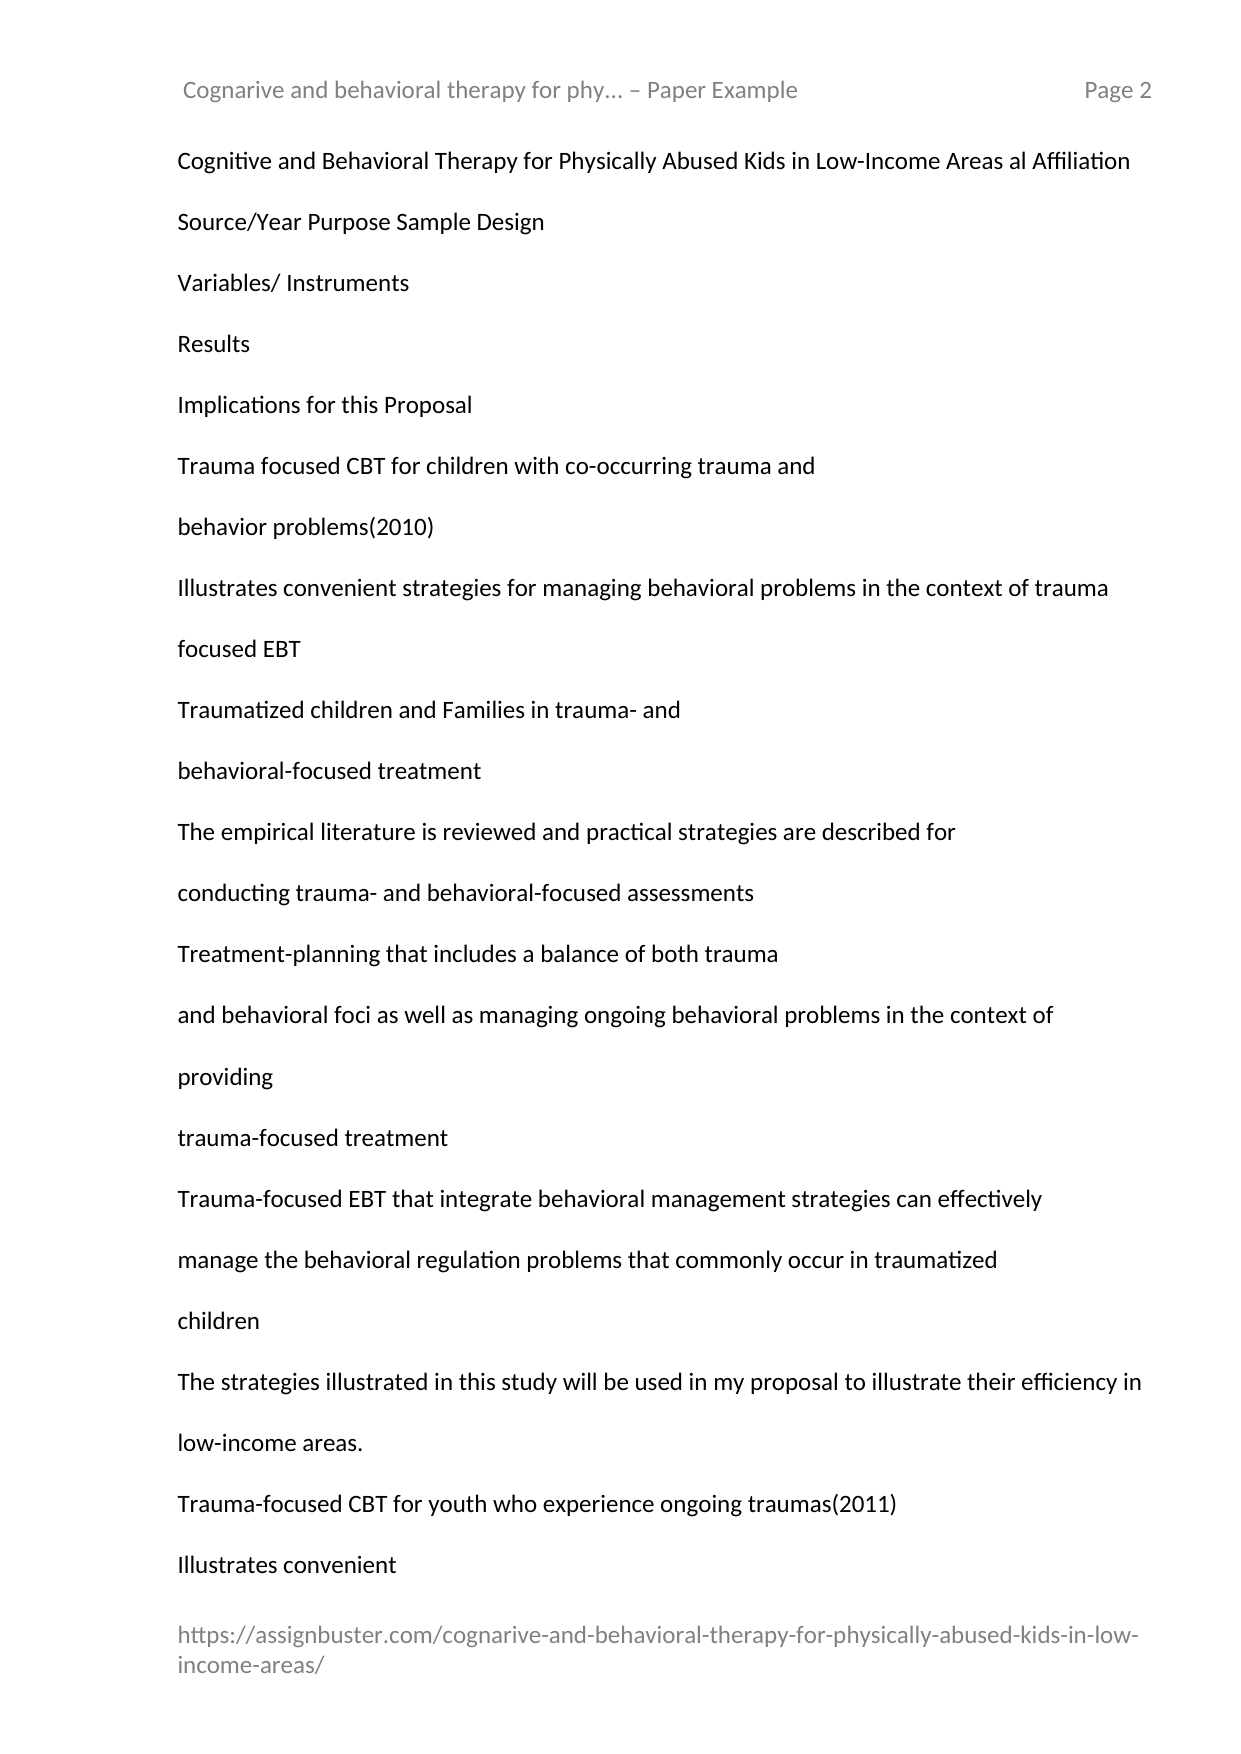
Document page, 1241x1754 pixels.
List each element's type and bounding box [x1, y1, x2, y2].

text [177, 145, 1152, 1579]
